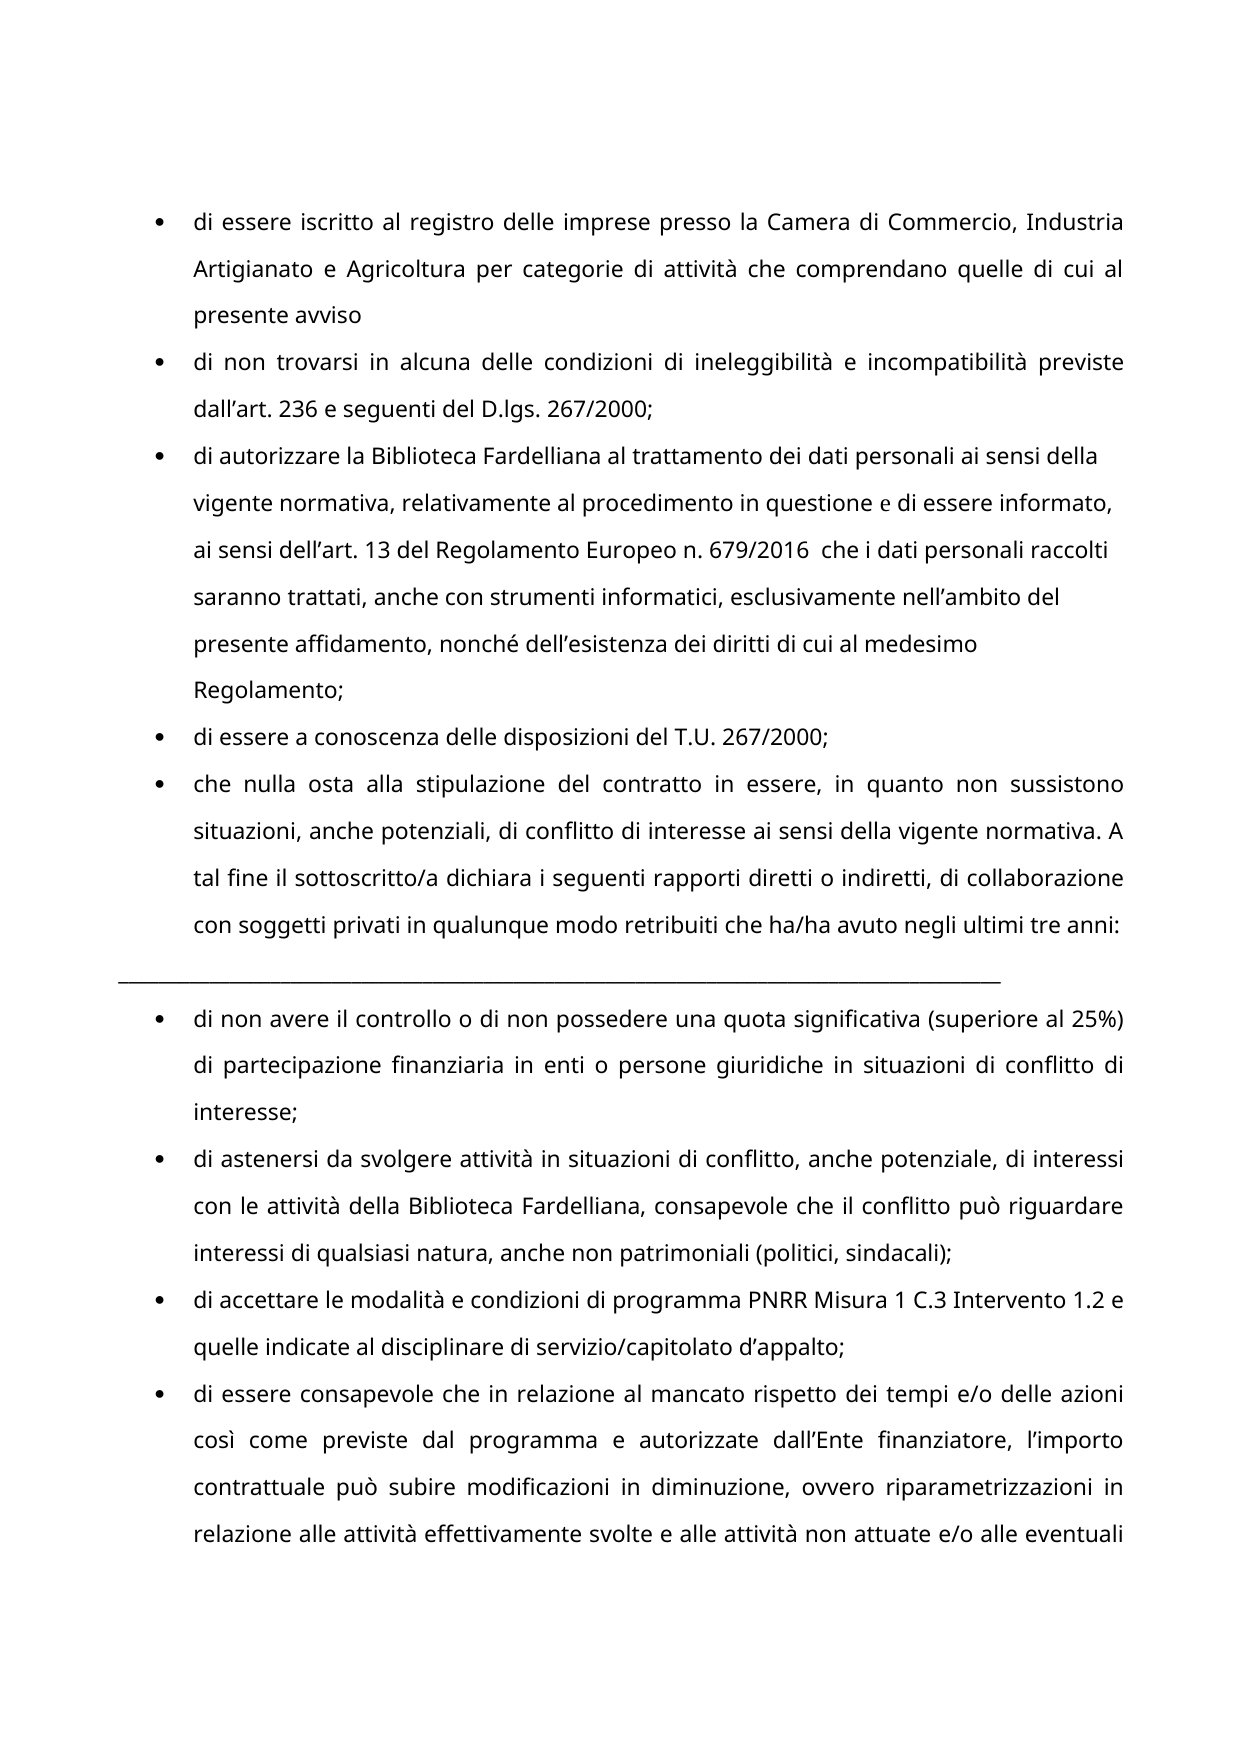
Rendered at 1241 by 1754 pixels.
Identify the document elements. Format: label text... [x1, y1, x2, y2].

list di accettare le modalità e condizioni di programma PNRR Misura 1 C.3 Intervento 1.2 e quelle indicate al disciplinare di servizio/capitolato d’appalto; [156, 1284, 1125, 1362]
list di essere iscritto al registro delle imprese presso la Camera di Commercio, Industria Artigianato e Agricoltura per categorie di attività che comprendano quelle di cui al presente avviso [156, 206, 1125, 331]
list di essere a conoscenza delle disposizioni del T.U. 267/2000; [156, 721, 1125, 752]
list di astenersi da svolgere attività in situazioni di conflitto, anche potenziale, di interessi con le attività della Biblioteca Fardelliana, consapevole che il conflitto può riguardare interessi di qualsiasi natura, anche non patrimoniali (politici, sindacali); [156, 1143, 1125, 1268]
list di non trovarsi in alcuna delle condizioni di ineleggibilità e incompatibilità previste dall’art. 236 e seguenti del D.lgs. 267/2000; [156, 346, 1125, 424]
list di autorizzare la Biblioteca Fardelliana al trattamento dei dati personali ai sensi della vigente normativa, relativamente al procedimento in questione e di essere informato, ai sensi dell’art. 13 del Regolamento Europeo n. 679/2016 che i dati personali raccolti saranno trattati, anche con strumenti informatici, esclusivamente nell’ambito del presente affidamento, nonché dell’esistenza dei diritti di cui al medesimo Regolamento; [156, 440, 1125, 706]
list che nulla osta alla stipulazione del contratto in essere, in quanto non sussistono situazioni, anche potenziali, di conflitto di interesse ai sensi della vigente normativa. A tal fine il sottoscritto/a dichiara i seguenti rapporti diretti o indiretti, di collaborazione con soggetti privati in qualunque modo retribuiti che ha/ha avuto negli ultimi tre anni: [156, 768, 1125, 940]
text _______________________________________________________________________________________ [118, 956, 1125, 987]
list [156, 1377, 1125, 1549]
list di non avere il controllo o di non possedere una quota significativa (superiore al 25%) di partecipazione finanziaria in enti o persone giuridiche in situazioni di conflitto di interesse; [156, 1002, 1125, 1127]
